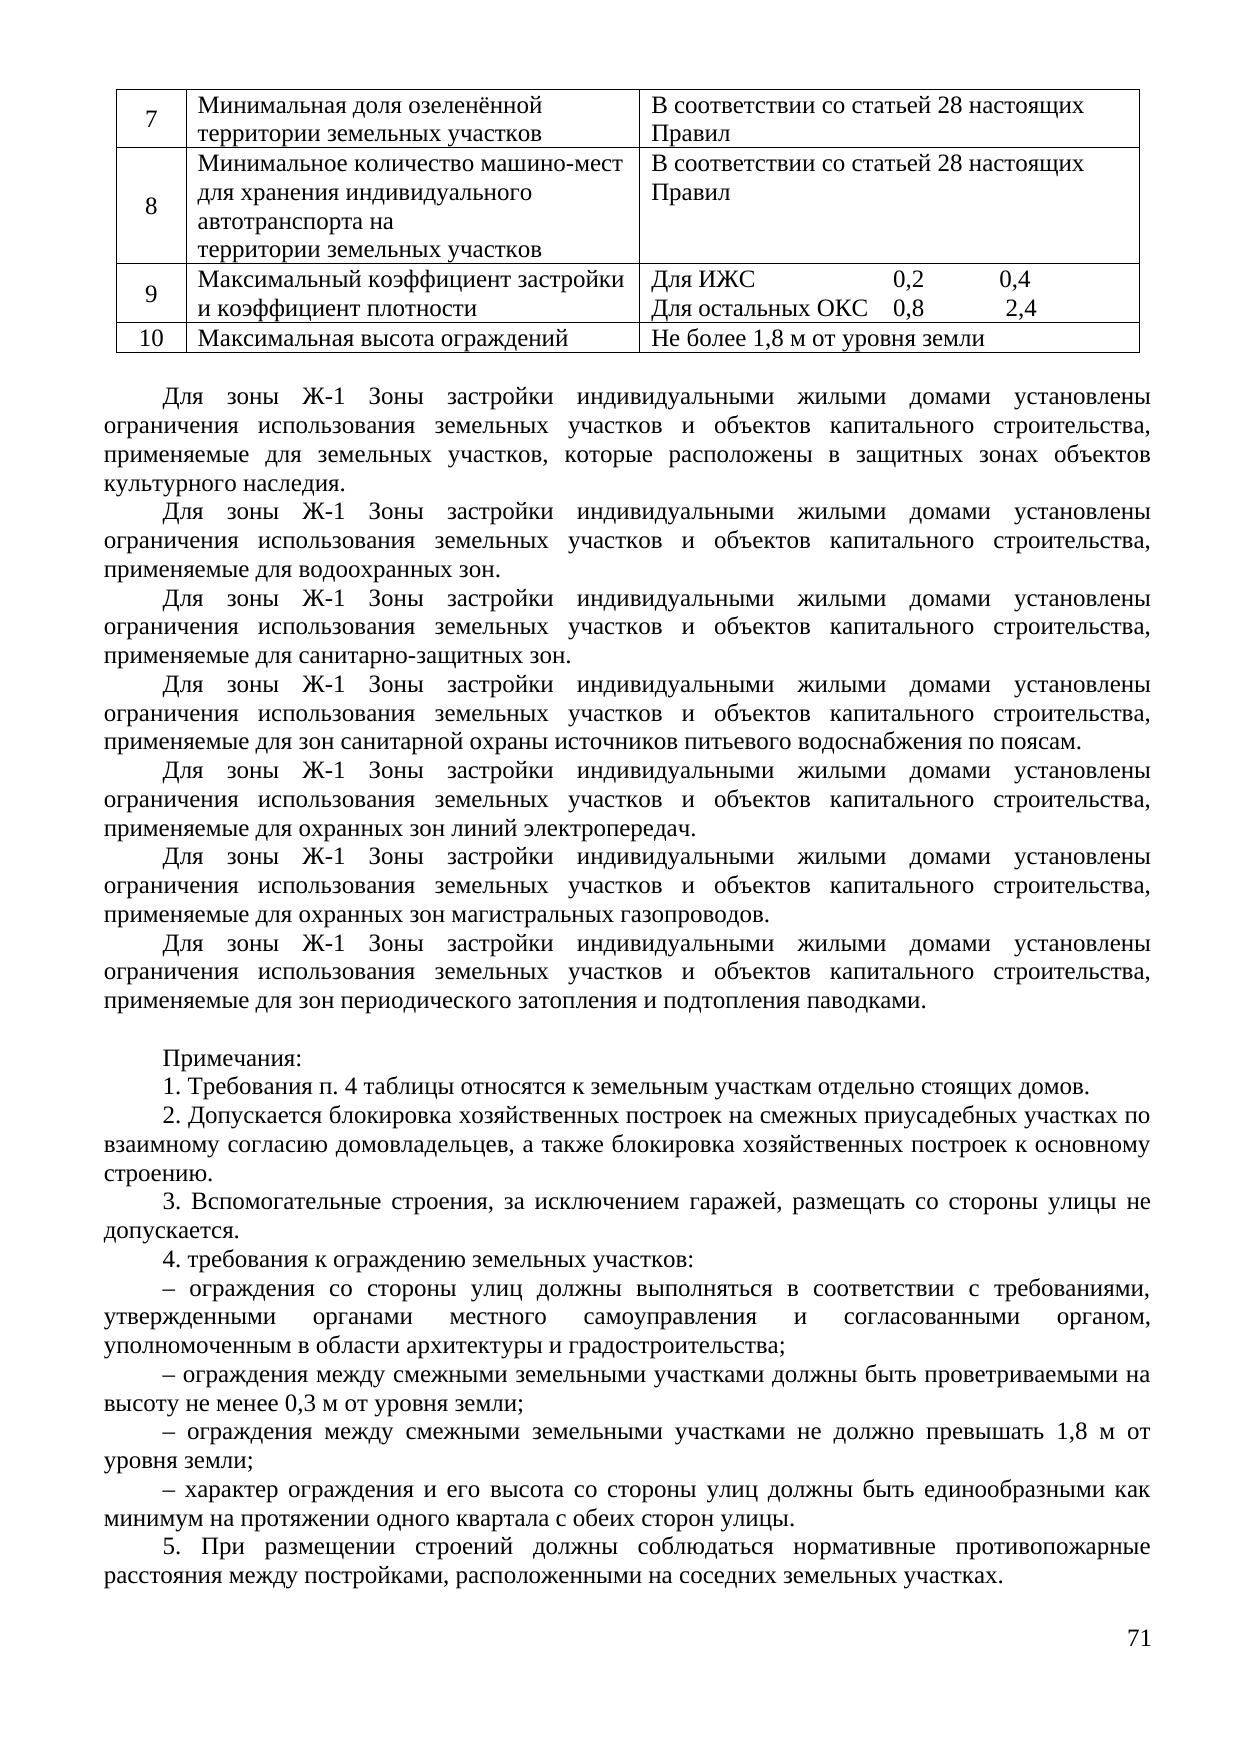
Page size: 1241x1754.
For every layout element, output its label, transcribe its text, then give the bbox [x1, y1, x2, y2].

table_header В соответствии со статьей 28 настоящих Правил [640, 90, 1139, 147]
table_header Минимальная доля озеленённой территории земельных участков [187, 90, 639, 147]
text Для зоны Ж-1 Зоны застройки индивидуальными жилыми домами установлены ограничения использования земельных участков и объектов капитального строительства, применяемые для зон санитарной охраны источников питьевого водоснабжения по поясам. [103, 669, 1152, 755]
text Для зоны Ж-1 Зоны застройки индивидуальными жилыми домами установлены ограничения использования земельных участков и объектов капитального строительства, применяемые для санитарно-защитных зон. [103, 583, 1152, 669]
text 5. При размещении строений должны соблюдаться нормативные противопожарные расстояния между постройками, расположенными на соседних земельных участках. [103, 1531, 1152, 1589]
text 1. Требования п. 4 таблицы относятся к земельным участкам отдельно стоящих домов. [103, 1071, 1152, 1100]
table_cell 8 [117, 148, 186, 263]
table_cell Не более 1,8 м от уровня земли [640, 323, 1139, 352]
text Для зоны Ж-1 Зоны застройки индивидуальными жилыми домами установлены ограничения использования земельных участков и объектов капитального строительства, применяемые для охранных зон магистральных газопроводов. [103, 841, 1152, 928]
table_cell 10 [117, 323, 186, 352]
text – характер ограждения и его высота со стороны улиц должны быть единообразными как минимум на протяжении одного квартала с обеих сторон улицы. [103, 1474, 1152, 1531]
table_cell 9 [117, 264, 186, 322]
table_cell Для ИЖС 0,2 0,4 Для остальных ОКС 0,8 2,4 [640, 264, 1139, 322]
text Для зоны Ж-1 Зоны застройки индивидуальными жилыми домами установлены ограничения использования земельных участков и объектов капитального строительства, применяемые для охранных зон линий электропередач. [103, 755, 1152, 841]
table_cell Максимальный коэффициент застройки и коэффициент плотности [187, 264, 639, 322]
text 2. Допускается блокировка хозяйственных построек на смежных приусадебных участках по взаимному согласию домовладельцев, а также блокировка хозяйственных построек к основному строению. [103, 1100, 1152, 1186]
text 3. Вспомогательные строения, за исключением гаражей, размещать со стороны улицы не допускается. [103, 1186, 1152, 1244]
text – ограждения со стороны улиц должны выполняться в соответствии с требованиями, утвержденными органами местного самоуправления и согласованными органом, уполномоченным в области архитектуры и градостроительства; [103, 1273, 1152, 1359]
table_cell Максимальная высота ограждений [187, 323, 639, 352]
table_header 7 [117, 90, 186, 147]
table_cell В соответствии со статьей 28 настоящих Правил [640, 148, 1139, 263]
text – ограждения между смежными земельными участками должны быть проветриваемыми на высоту не менее от уровня земли; [103, 1359, 1152, 1416]
text Для зоны Ж-1 Зоны застройки индивидуальными жилыми домами установлены ограничения использования земельных участков и объектов капитального строительства, применяемые для зон периодического затопления и подтопления паводками. [103, 928, 1152, 1014]
text 4. требования к ограждению земельных участков: [103, 1244, 1152, 1273]
text Для зоны Ж-1 Зоны застройки индивидуальными жилыми домами установлены ограничения использования земельных участков и объектов капитального строительства, применяемые для земельных участков, которые расположены в защитных зонах объектов культурного наследия. [103, 381, 1152, 496]
text Примечания: [103, 1043, 1152, 1071]
text Для зоны Ж-1 Зоны застройки индивидуальными жилыми домами установлены ограничения использования земельных участков и объектов капитального строительства, применяемые для водоохранных зон. [103, 496, 1152, 583]
text – ограждения между смежными земельными участками не должно превышать 1,8 м от уровня земли; [103, 1416, 1152, 1474]
table_cell Минимальное количество машино-мест для хранения индивидуального автотранспорта на территории земельных участков [187, 148, 639, 263]
